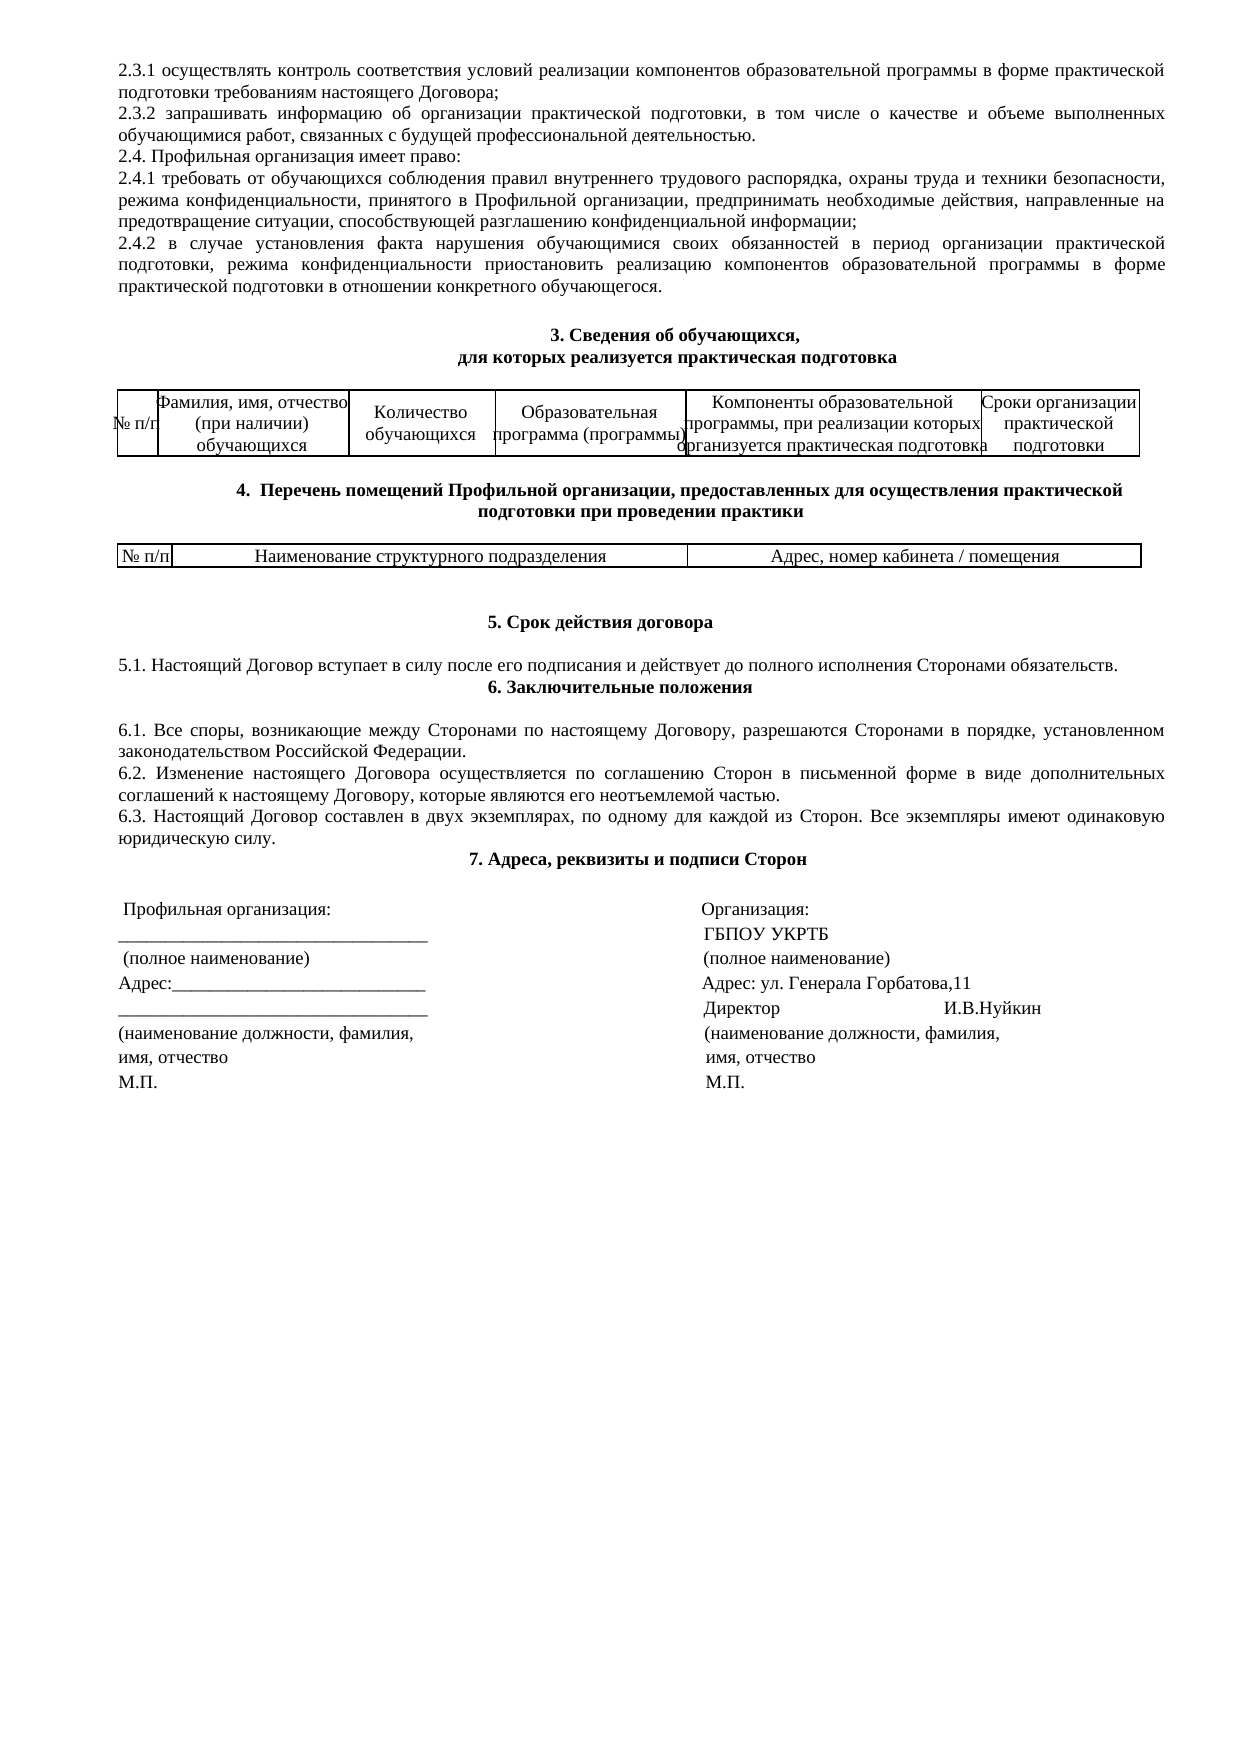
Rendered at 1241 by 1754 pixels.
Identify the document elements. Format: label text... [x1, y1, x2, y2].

text (наименование должности, фамилия, (наименование должности, фамилия, [118, 1022, 1167, 1043]
text 7. Адреса, реквизиты и подписи Сторон [118, 848, 1167, 870]
text для которых реализуется практическая подготовка [118, 346, 1168, 367]
text Профильная организация: Организация: [118, 898, 1167, 919]
table_header Образовательная программа (программы) [496, 391, 685, 455]
table_header Фамилия, имя, отчество (при наличии) обучающихся [159, 391, 348, 455]
text 2.4.1 требовать от обучающихся соблюдения правил внутреннего трудового распорядка, охраны труда и техники безопасности, режима конфиденциальности, принятого в Профильной организации, предпринимать необходимые действия, направленные на предотвращение ситуации, способствующей разглашению конфиденциальной информации; [118, 167, 1167, 232]
table_header Наименование структурного подразделения [173, 545, 687, 566]
table_header № п/п [118, 391, 157, 455]
text 6.3. Настоящий Договор составлен в двух экземплярах, по одному для каждой из Сторон. Все экземпляры имеют одинаковую юридическую силу. [118, 805, 1167, 848]
text 2.3.2 запрашивать информацию об организации практической подготовки, в том числе о качестве и объеме выполненных обучающимися работ, связанных с будущей профессиональной деятельностью. [118, 102, 1167, 145]
text 4. Перечень помещений Профильной организации, предоставленных для осуществления практической подготовки при проведении практики [118, 478, 1168, 522]
text _________________________________ ГБПОУ УКРТБ [118, 922, 1167, 944]
text 6.1. Все споры, возникающие между Сторонами по настоящему Договору, разрешаются Сторонами в порядке, установленном законодательством Российской Федерации. [118, 719, 1167, 762]
text 2.3.1 осуществлять контроль соответствия условий реализации компонентов образовательной программы в форме практической подготовки требованиям настоящего Договора; [118, 59, 1167, 102]
table_header Количество обучающихся [350, 391, 495, 455]
text 3. Сведения об обучающихся, [118, 324, 1168, 346]
text (полное наименование) (полное наименование) [118, 947, 1167, 969]
table_header Компоненты образовательной программы, при реализации которых организуется практическая подготовка [687, 391, 981, 455]
text М.П. М.П. [118, 1071, 1167, 1093]
text Адрес:___________________________ Адрес: ул. Генерала Горбатова,11 [118, 972, 1167, 994]
table_header № п/п [118, 545, 171, 566]
text _________________________________ Директор И.В.Нуйкин [118, 997, 1167, 1018]
text 6. Заключительные положения [118, 676, 1167, 697]
table_header Адрес, номер кабинета / помещения [688, 545, 1140, 566]
text имя, отчество имя, отчество [118, 1046, 1167, 1068]
table_header Сроки организации практической подготовки [982, 391, 1139, 455]
text 6.2. Изменение настоящего Договора осуществляется по соглашению Сторон в письменной форме в виде дополнительных соглашений к настоящему Договору, которые являются его неотъемлемой частью. [118, 762, 1167, 805]
text 5.1. Настоящий Договор вступает в силу после его подписания и действует до полного исполнения Сторонами обязательств. [118, 654, 1167, 676]
text 2.4. Профильная организация имеет право: [118, 145, 1167, 167]
text 2.4.2 в случае установления факта нарушения обучающимися своих обязанностей в период организации практической подготовки, режима конфиденциальности приостановить реализацию компонентов образовательной программы в форме практической подготовки в отношении конкретного обучающегося. [118, 232, 1167, 296]
text 5. Срок действия договора [118, 611, 1167, 632]
